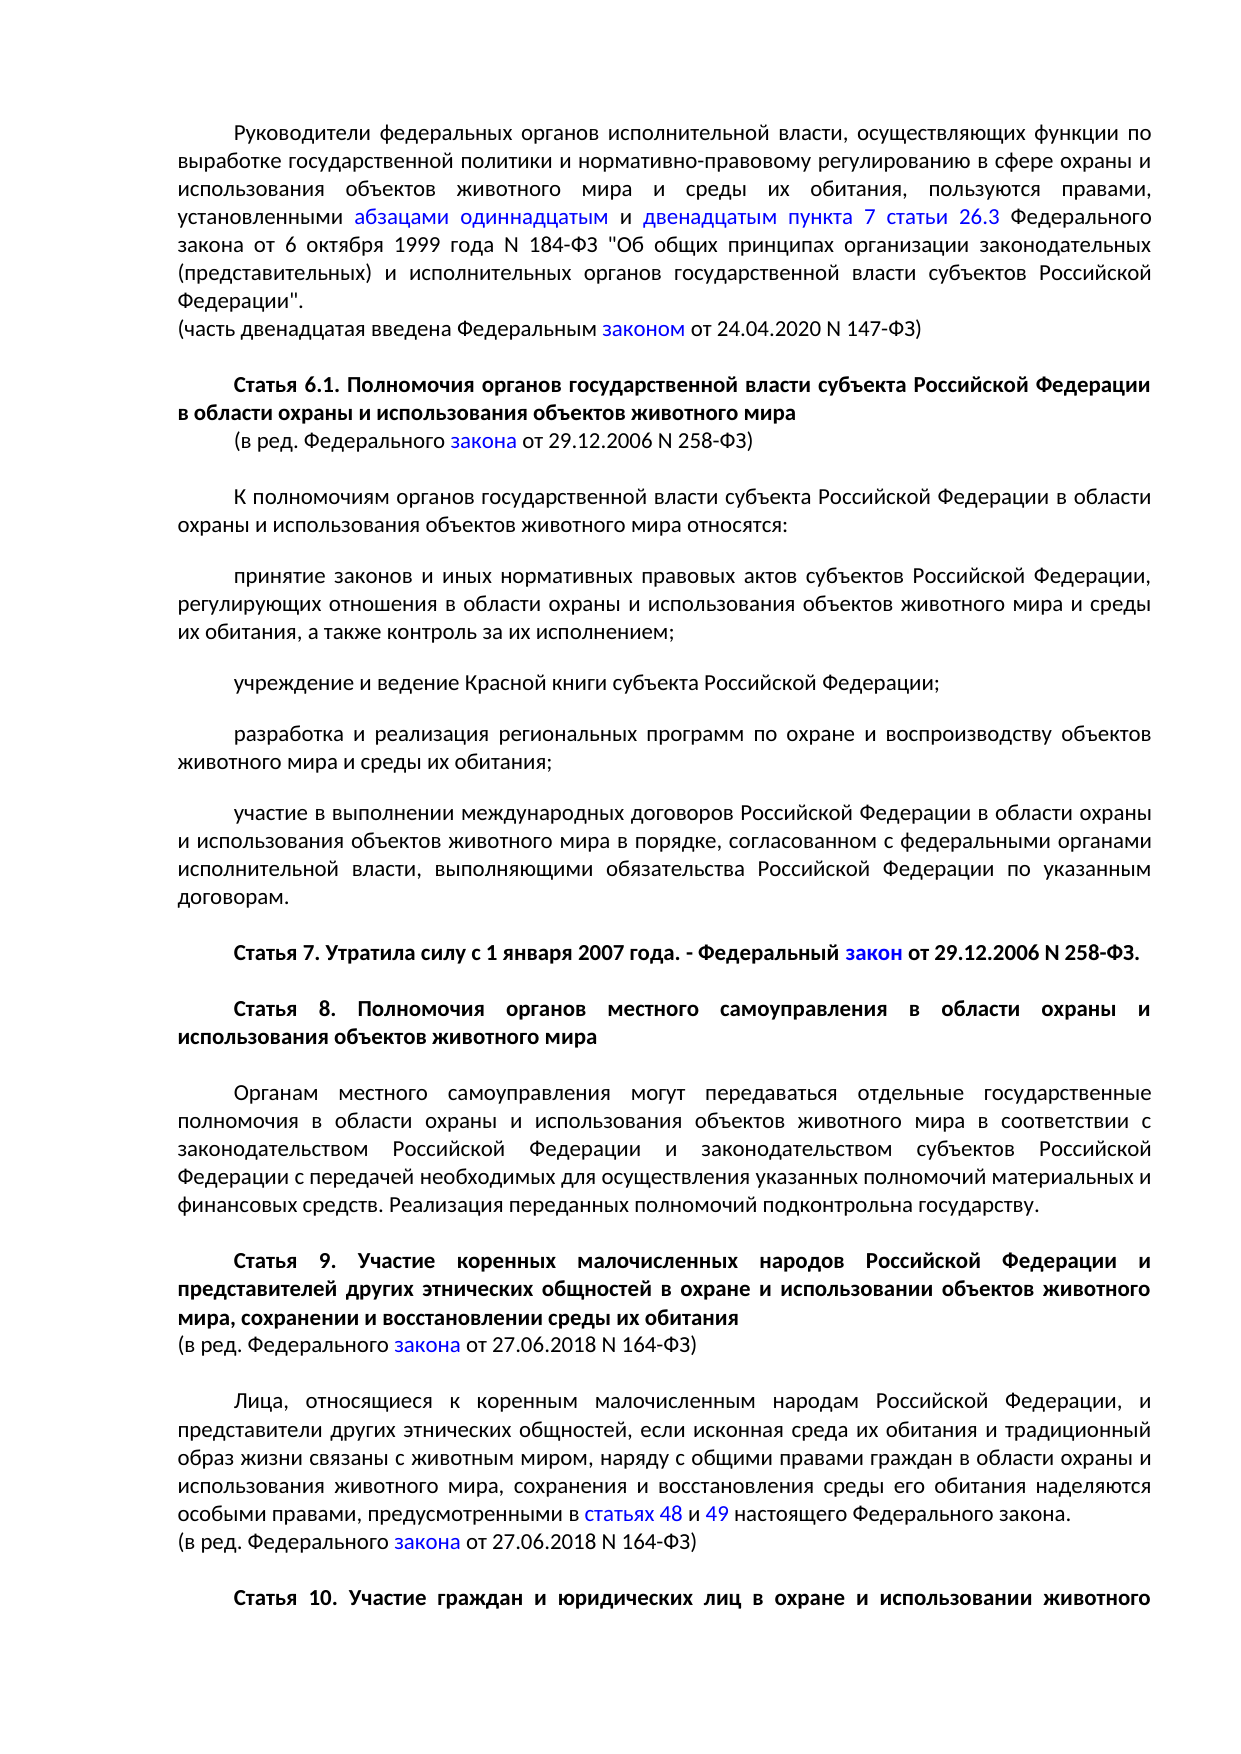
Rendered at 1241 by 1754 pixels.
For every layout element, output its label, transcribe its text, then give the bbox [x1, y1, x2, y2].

text К полномочиям органов государственной власти субъекта Российской Федерации в области охраны и использования объектов животного мира относятся: [177, 482, 1152, 538]
title Статья 9. Участие коренных малочисленных народов Российской Федерации и представителей других этнических общностей в охране и использовании объектов животного мира, сохранении и восстановлении среды их обитания [177, 1247, 1152, 1331]
text Руководители федеральных органов исполнительной власти, осуществляющих функции по выработке государственной политики и нормативно-правовому регулированию в сфере охраны и использования объектов животного мира и среды их обитания, пользуются правами, установленными абзацами одиннадцатым и двенадцатым пункта 7 статьи 26.3 Федерального закона от 6 октября 1999 года N 184-ФЗ "Об общих принципах организации законодательных (представительных) и исполнительных органов государственной власти субъектов Российской Федерации". [177, 118, 1152, 314]
text участие в выполнении международных договоров Российской Федерации в области охраны и использования объектов животного мира в порядке, согласованном с федеральными органами исполнительной власти, выполняющими обязательства Российской Федерации по указанным договорам. [177, 798, 1152, 910]
text (часть двенадцатая введена Федеральным законом от 24.04.2020 N 147-ФЗ) [177, 314, 1152, 342]
text (в ред. Федерального закона от 27.06.2018 N 164-ФЗ) [177, 1331, 1152, 1359]
text (в ред. Федерального закона от 29.12.2006 N 258-ФЗ) [177, 426, 1152, 454]
text разработка и реализация региональных программ по охране и воспроизводству объектов животного мира и среды их обитания; [177, 719, 1152, 775]
text принятие законов и иных нормативных правовых актов субъектов Российской Федерации, регулирующих отношения в области охраны и использования объектов животного мира и среды их обитания, а также контроль за их исполнением; [177, 561, 1152, 645]
title Статья 6.1. Полномочия органов государственной власти субъекта Российской Федерации в области охраны и использования объектов животного мира [177, 370, 1152, 426]
title Статья 8. Полномочия органов местного самоуправления в области охраны и использования объектов животного мира [177, 994, 1152, 1050]
text Органам местного самоуправления могут передаваться отдельные государственные полномочия в области охраны и использования объектов животного мира в соответствии с законодательством Российской Федерации и законодательством субъектов Российской Федерации с передачей необходимых для осуществления указанных полномочий материальных и финансовых средств. Реализация переданных полномочий подконтрольна государству. [177, 1078, 1152, 1218]
text учреждение и ведение Красной книги субъекта Российской Федерации; [177, 668, 1152, 696]
text Лица, относящиеся к коренным малочисленным народам Российской Федерации, и представители других этнических общностей, если исконная среда их обитания и традиционный образ жизни связаны с животным миром, наряду с общими правами граждан в области охраны и использования животного мира, сохранения и восстановления среды его обитания наделяются особыми правами, предусмотренными в статьях 48 и 49 настоящего Федерального закона. [177, 1387, 1152, 1527]
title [177, 1583, 1152, 1611]
text (в ред. Федерального закона от 27.06.2018 N 164-ФЗ) [177, 1527, 1152, 1555]
title Статья 7. Утратила силу с 1 января 2007 года. - Федеральный закон от 29.12.2006 N 258-ФЗ. [177, 938, 1152, 966]
